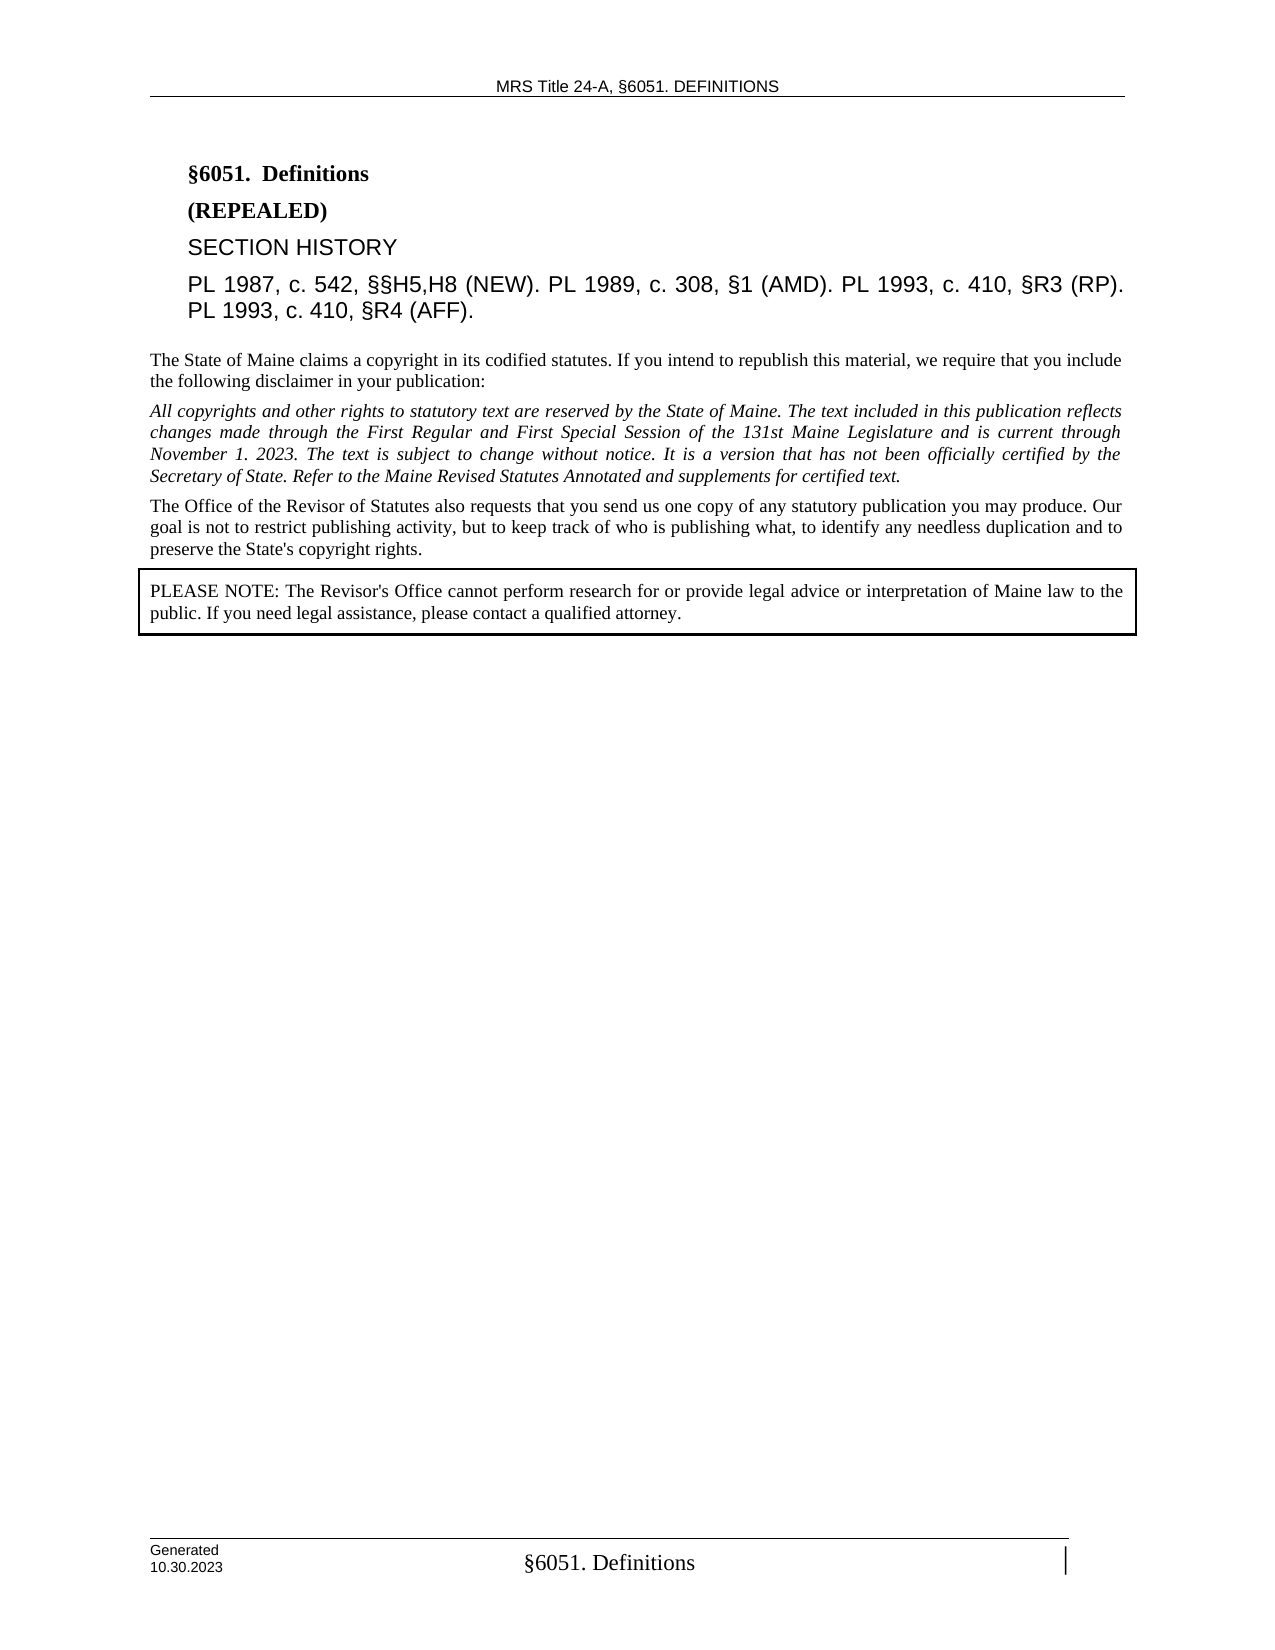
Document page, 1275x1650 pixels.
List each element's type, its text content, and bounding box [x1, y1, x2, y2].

text The Office of the Revisor of Statutes also requests that you send us one copy of any statutory publication you may produce. Our goal is not to restrict publishing activity, but to keep track of who is publishing what, to identify any needless duplication and to preserve the State's copyright rights. [150, 494, 1125, 559]
text §6051. Definitions [187, 160, 1125, 187]
text The State of Maine claims a copyright in its codified statutes. If you intend to republish this material, we require that you include the following disclaimer in your publication: [150, 348, 1125, 392]
text (REPEALED) [187, 197, 1125, 223]
text SECTION HISTORY [187, 234, 1125, 260]
text All copyrights and other rights to statutory text are reserved by the State of Maine. The text included in this publication reflects changes made through the First Regular and First Special Session of the 131st Maine Legislature and is current through November 1. 2023 . The text is subject to change without notice. It is a version that has not been officially certified by the Secretary of State. Refer to the Maine Revised Statutes Annotated and supplements for certified text. [150, 400, 1125, 486]
text PLEASE NOTE: The Revisor's Office cannot perform research for or provide legal advice or interpretation of Maine law to the public. If you need legal assistance, please contact a qualified attorney. [140, 570, 1135, 633]
text PL 1987, c. 542, §§H5,H8 (NEW). PL 1989, c. 308, §1 (AMD). PL 1993, c. 410, §R3 (RP). PL 1993, c. 410, §R4 (AFF). [187, 271, 1125, 323]
